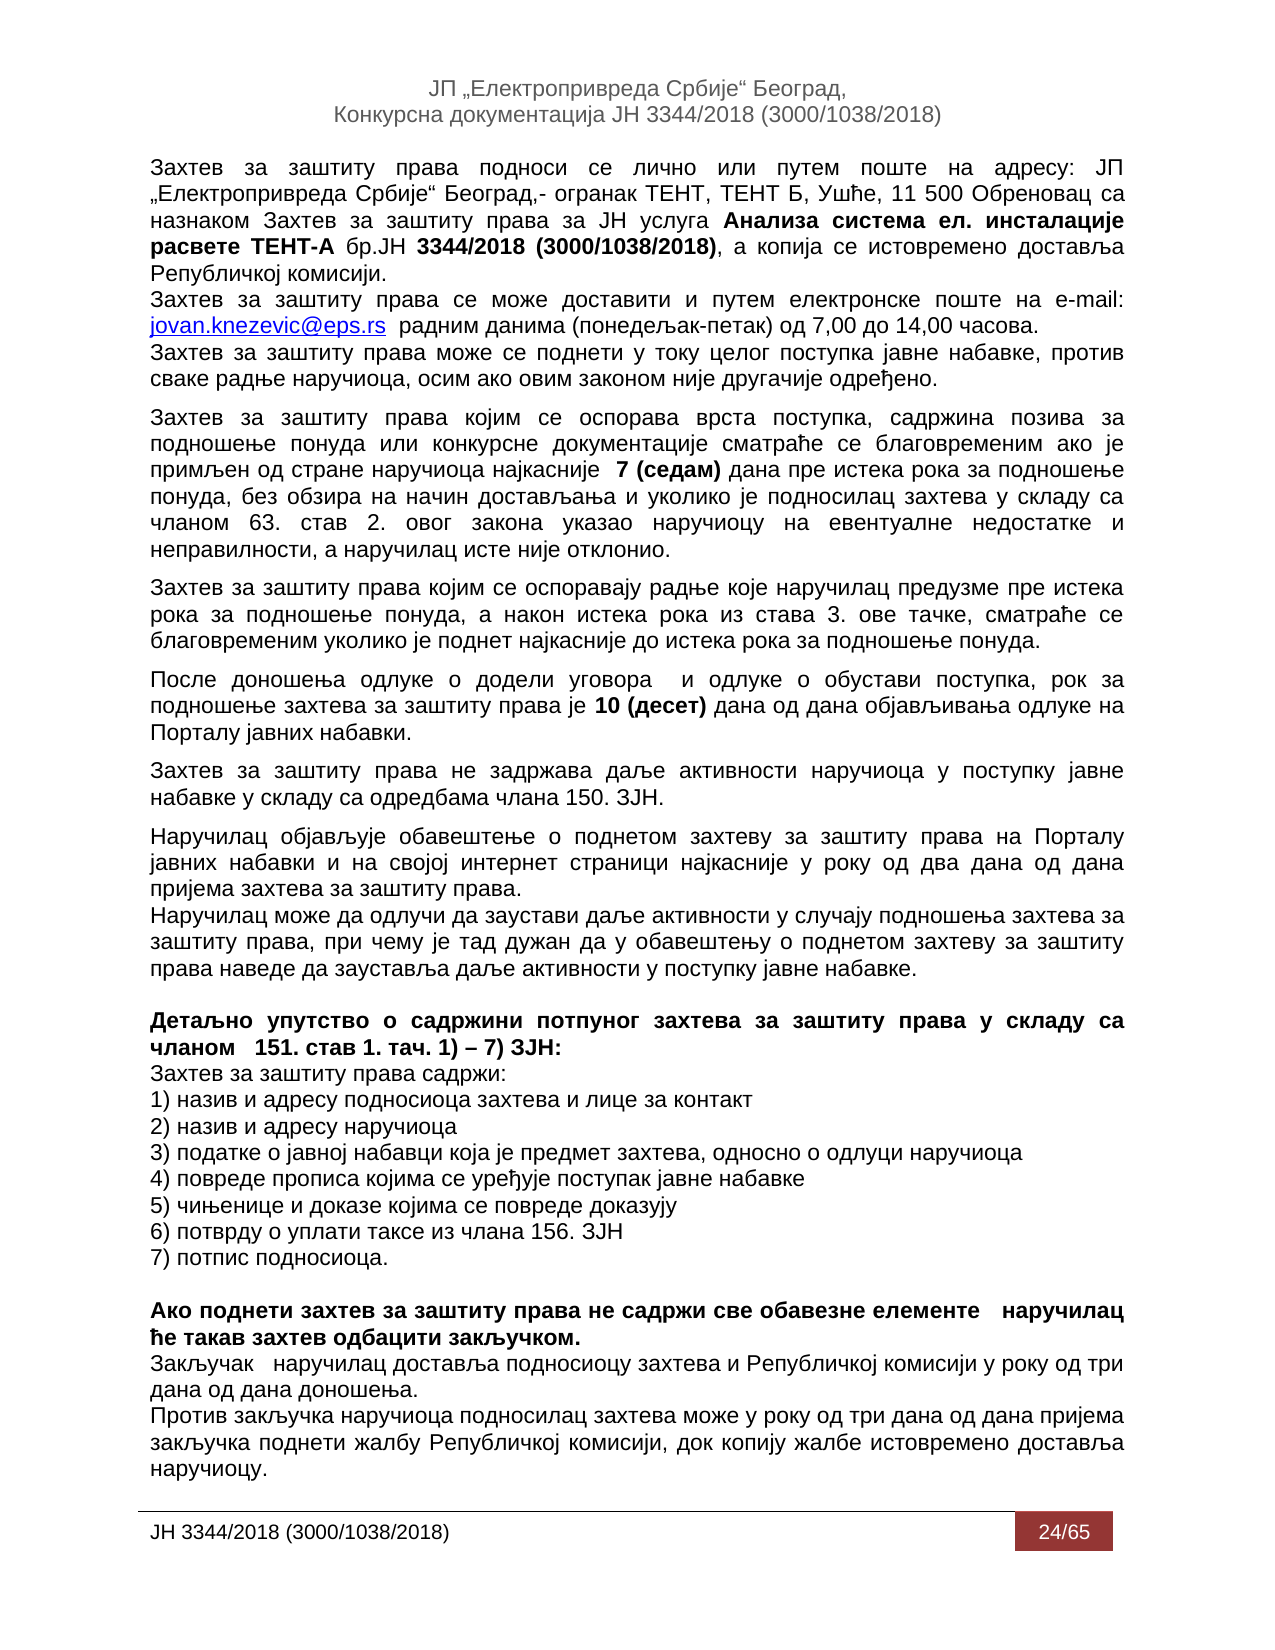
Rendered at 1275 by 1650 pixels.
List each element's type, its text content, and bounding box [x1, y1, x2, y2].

text Наручилац може да одлучи да заустави даље активности у случају подношења захтева за заштиту права, при чему је тад дужан да у обавештењу о поднетом захтеву за заштиту права наведе да зауставља даље активности у поступку јавне набавке. [150, 902, 1125, 981]
text Наручилац објављује обавештење о поднетом захтеву за заштиту права на Порталу јавних набавки и на својој интернет страници најкасније у року од два дана од дана пријема захтева за заштиту права. [150, 823, 1125, 902]
text Захтев за заштиту права не задржава даље активности наручиоца у поступку јавне набавке у складу са одредбама члана 150. ЗЈН. [150, 757, 1125, 810]
text Захтев за заштиту права садржи: [150, 1060, 1125, 1086]
text 2) назив и адресу наручиоца [150, 1113, 1125, 1139]
text Закључак наручилац доставља подносиоцу захтева и Републичкој комисији у року од три дана од дана доношења. [150, 1350, 1125, 1402]
text Ако поднети захтев за заштиту права не садржи све обавезне елементе наручилац ће такав захтев одбацити закључком. [150, 1297, 1125, 1350]
text 1) назив и адресу подносиоца захтева и лице за контакт [150, 1086, 1125, 1113]
text Захтев за заштиту права којим се оспоравају радње које наручилац предузме пре истека рока за подношење понуда, а након истека рока из става 3. ове тачке, сматраће се благовременим уколико је поднет најкасније до истека рока за подношење понуда. [150, 574, 1125, 653]
text Детаљно упутство о садржини потпуног захтева за заштиту права у складу са чланом 151. став 1. тач. 1) – 7) ЗЈН: [150, 1007, 1125, 1060]
text Захтев за заштиту права се може доставити и путем електронске поште на e-mail: jovan.knezevic@eps.rs радним данима (понедељак-петак) од 7,00 до 14,00 часова. [150, 286, 1125, 338]
text 6) потврду о уплати таксе из члана 156. ЗЈН [150, 1218, 1125, 1244]
text 7) потпис подносиоца. [150, 1244, 1125, 1271]
text 4) повреде прописа којима се уређује поступак јавне набавке [150, 1165, 1125, 1192]
text Захтев за заштиту права подноси се лично или путем поште на адресу: ЈП „Електропривреда Србије“ Београд,- огранак ТЕНТ, ТЕНТ Б, Ушће, 11 500 Обреновац са назнаком Захтев за заштиту права за ЈН услуга Анализа система ел. инсталације расвете ТЕНТ-А бр.ЈН 3344/2018 (3000/1038/2018), а копија се истовремено доставља Републичкој комисији. [150, 154, 1125, 286]
text После доношења одлуке о додели уговора и одлуке о обустави поступка, рок за подношење захтева за заштиту права је 10 (десет) дана од дана објављивања одлуке на Порталу јавних набавки. [150, 666, 1125, 745]
text 3) податке о јавној набавци која је предмет захтева, односно о одлуци наручиоца [150, 1139, 1125, 1165]
text Против закључка наручиоца подносилац захтева може у року од три дана од дана пријема закључка поднети жалбу Републичкој комисији, док копију жалбе истовремено доставља наручиоцу. [150, 1402, 1125, 1482]
text Захтев за заштиту права може се поднети у току целог поступка јавне набавке, против сваке радње наручиоца, осим ако овим законом није другачије одређено. [150, 338, 1125, 391]
text Захтев за заштиту права којим се оспорава врста поступка, садржина позива за подношење понуда или конкурсне документације сматраће се благовременим ако је примљен од стране наручиоца најкасније 7 (седам) дана пре истека рока за подношење понуда, без обзира на начин достављања и уколико је подносилац захтева у складу са чланом 63. став 2. овог закона указао наручиоцу на евентуалне недостатке и неправилности, а наручилац исте није отклонио. [150, 404, 1125, 562]
text 5) чињенице и доказе којима се повреде доказују [150, 1192, 1125, 1218]
